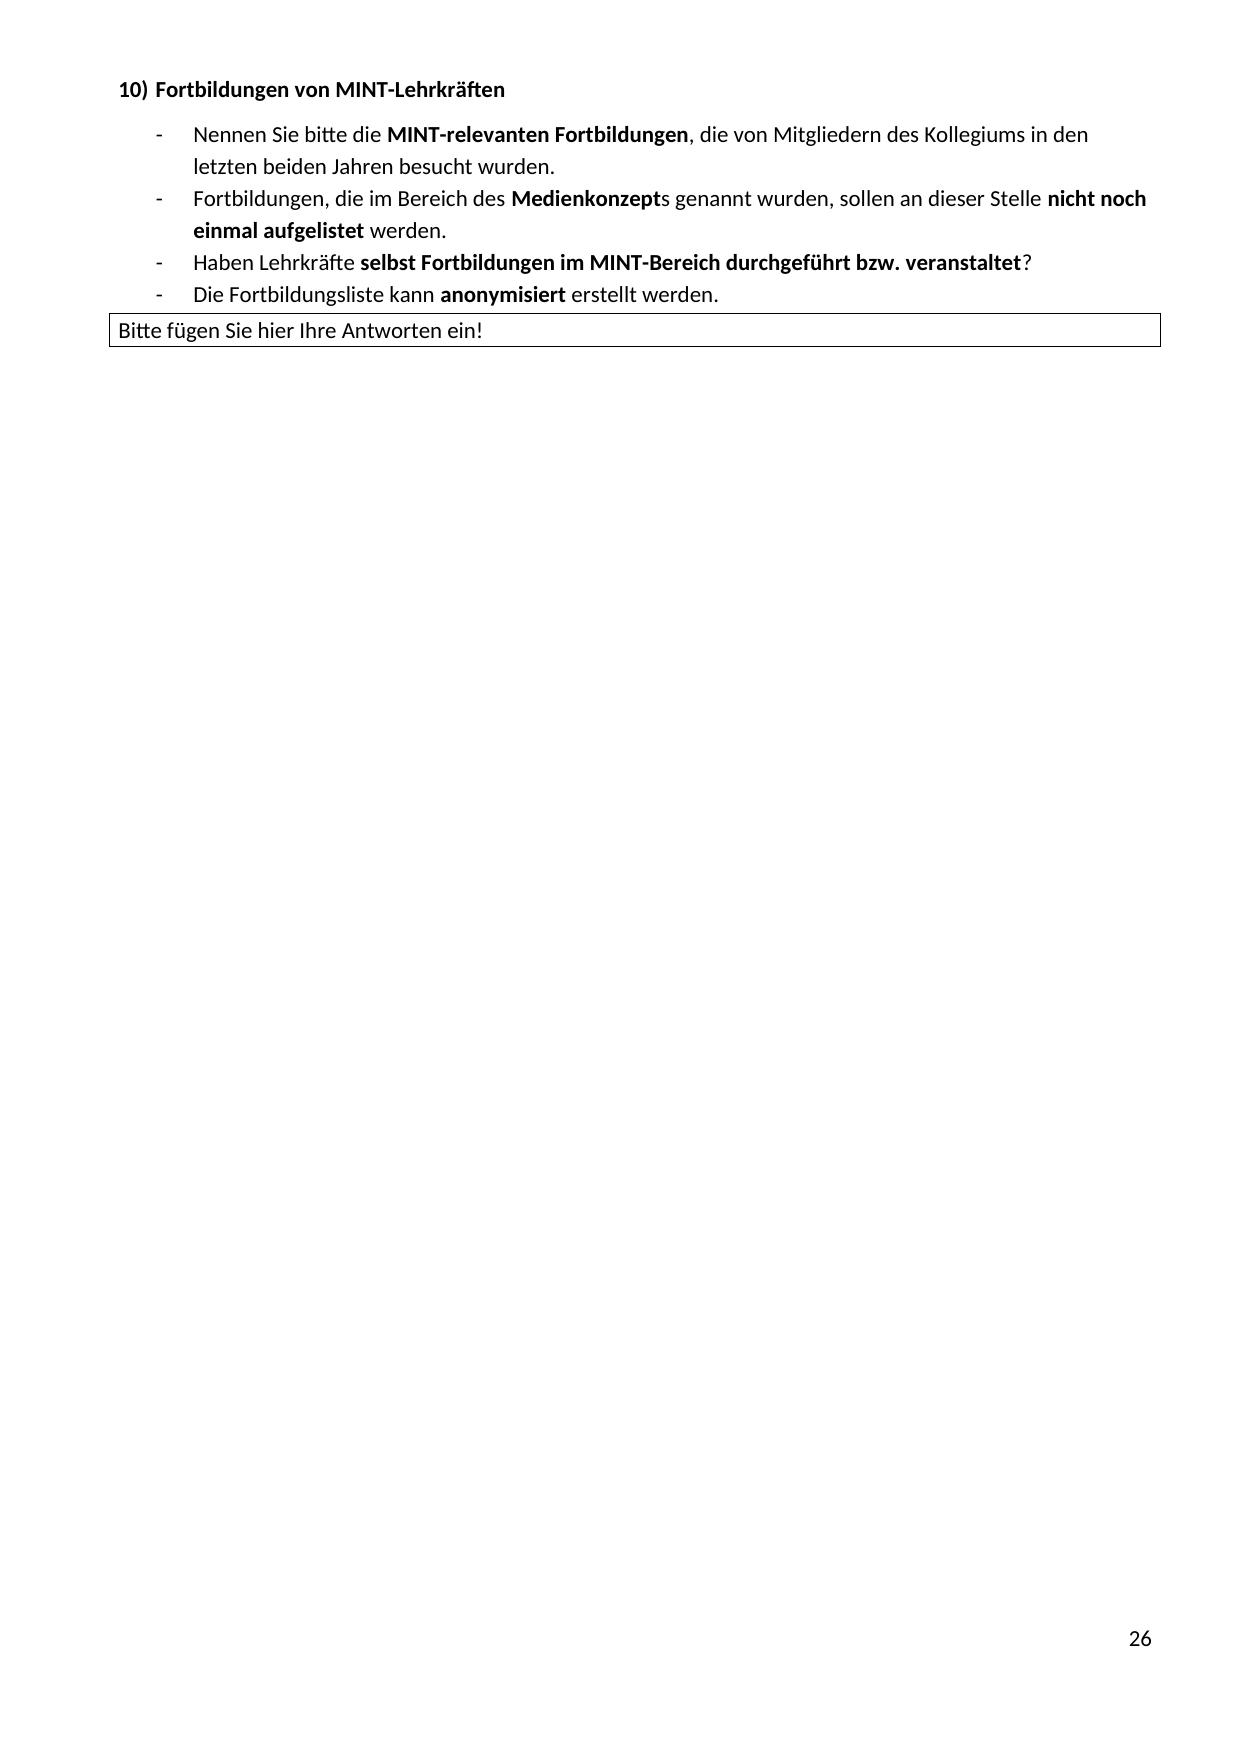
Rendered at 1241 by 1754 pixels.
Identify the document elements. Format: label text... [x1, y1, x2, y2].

list Die Fortbildungsliste kann anonymisiert erstellt werden. [156, 281, 1152, 309]
list Fortbildungen, die im Bereich des Medienkonzepts genannt wurden, sollen an dieser Stelle nicht noch einmal aufgelistet werden. [156, 184, 1152, 244]
list Haben Lehrkräfte selbst Fortbildungen im MINT-Bereich durchgeführt bzw. veranstaltet? [156, 248, 1152, 276]
text Bitte fügen Sie hier Ihre Antworten ein! [110, 314, 1160, 346]
list Fortbildungen von MINT-Lehrkräften [118, 75, 1152, 103]
list Nennen Sie bitte die MINT-relevanten Fortbildungen, die von Mitgliedern des Kollegiums in den letzten beiden Jahren besucht wurden. [156, 120, 1152, 180]
